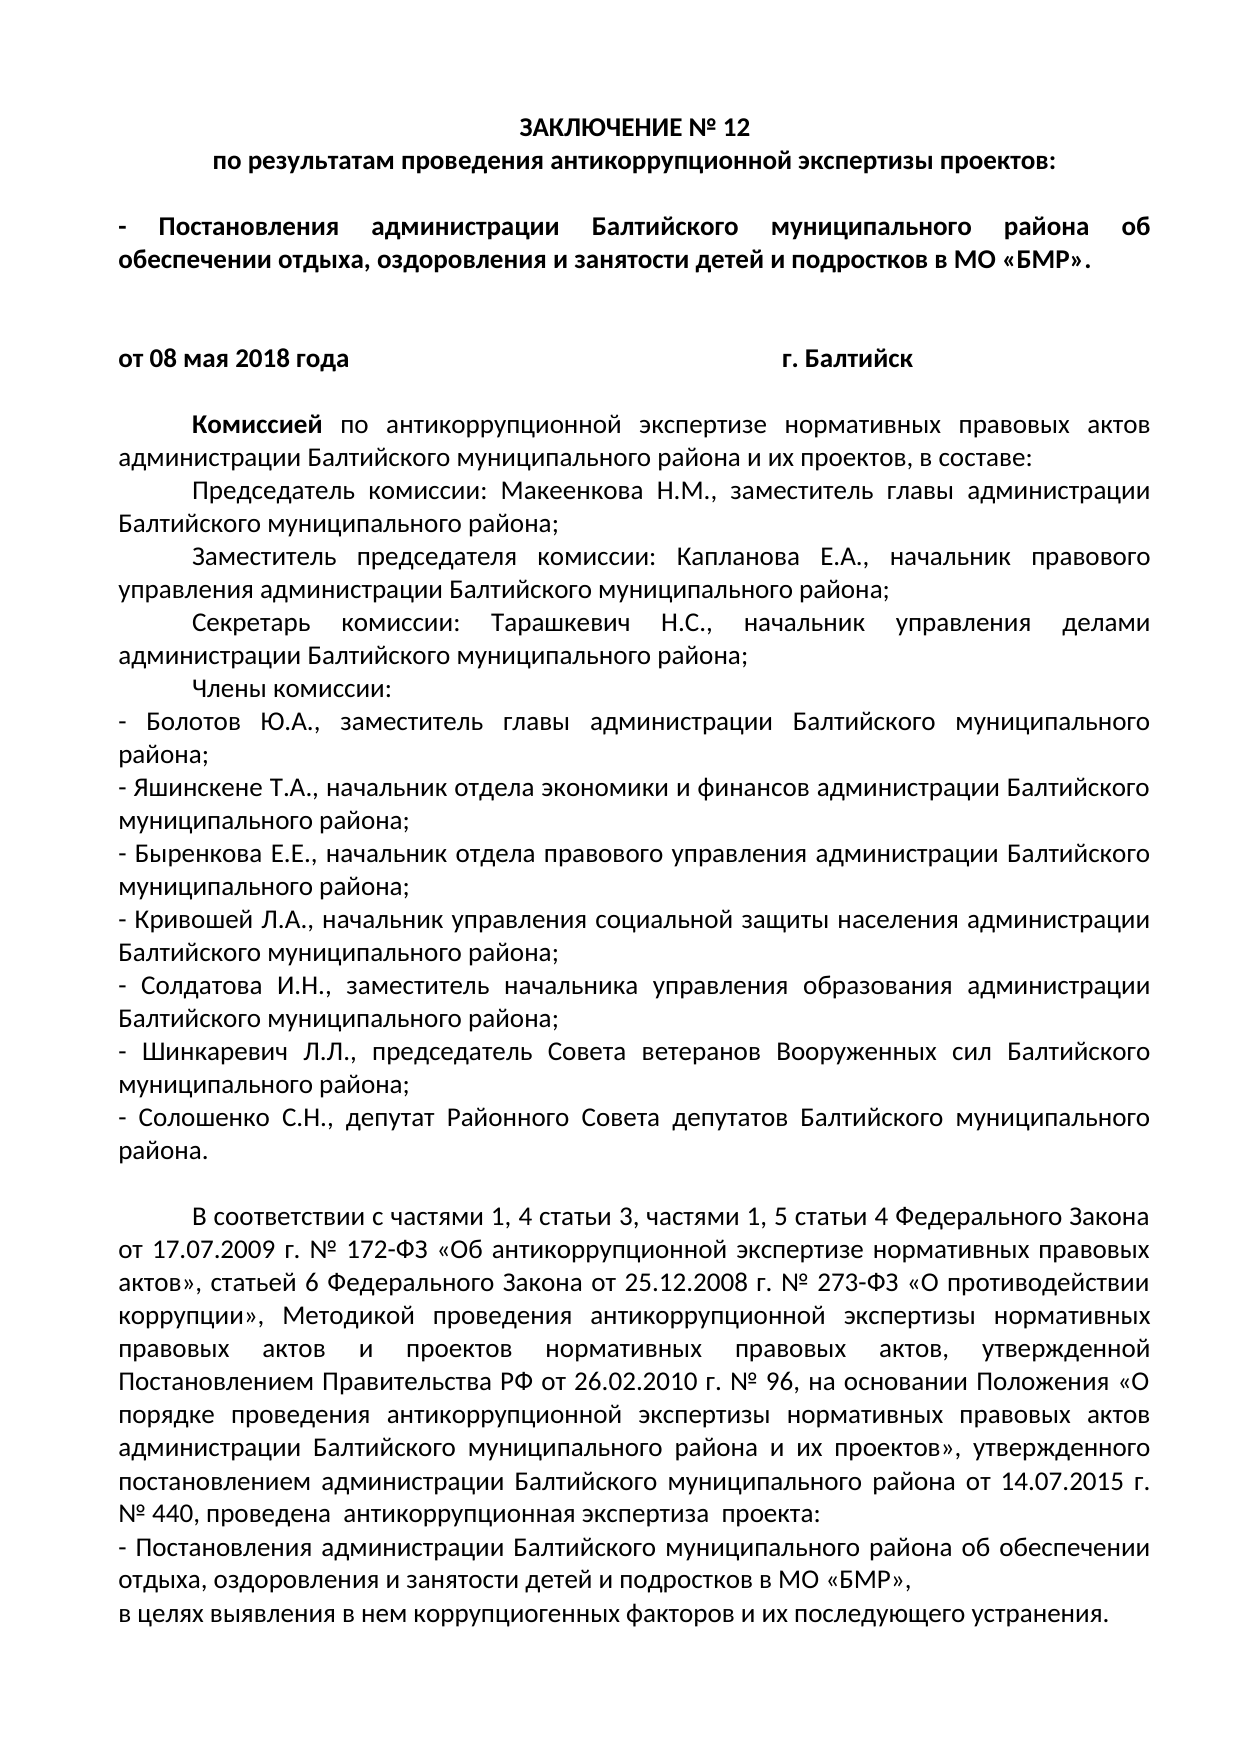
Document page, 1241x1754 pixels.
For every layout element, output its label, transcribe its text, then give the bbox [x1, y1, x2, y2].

text от 08 мая 2018 года г. Балтийск [118, 341, 1152, 374]
text - Яшинскене Т.А., начальник отдела экономики и финансов администрации Балтийского муниципального района; [118, 770, 1152, 836]
text Члены комиссии: [118, 671, 1152, 704]
text ЗАКЛЮЧЕНИЕ № 12 [118, 110, 1152, 143]
text Председатель комиссии: Макеенкова Н.М., заместитель главы администрации Балтийского муниципального района; [118, 473, 1152, 539]
text - Болотов Ю.А., заместитель главы администрации Балтийского муниципального района; [118, 704, 1152, 770]
text - Быренкова Е.Е., начальник отдела правового управления администрации Балтийского муниципального района; [118, 836, 1152, 902]
text Секретарь комиссии: Тарашкевич Н.С., начальник управления делами администрации Балтийского муниципального района; [118, 605, 1152, 671]
text - Шинкаревич Л.Л., председатель Совета ветеранов Вооруженных сил Балтийского муниципального района; [118, 1034, 1152, 1100]
text - Солошенко С.Н., депутат Районного Совета депутатов Балтийского муниципального района. [118, 1100, 1152, 1166]
text - Постановления администрации Балтийского муниципального района об обеспечении отдыха, оздоровления и занятости детей и подростков в МО «БМР». [118, 209, 1152, 275]
text Заместитель председателя комиссии: Капланова Е.А., начальник правового управления администрации Балтийского муниципального района; [118, 539, 1152, 605]
text в целях выявления в нем коррупциогенных факторов и их последующего устранения. [118, 1596, 1152, 1629]
text Комиссией по антикоррупционной экспертизе нормативных правовых актов администрации Балтийского муниципального района и их проектов, в составе: [118, 407, 1152, 473]
text - Постановления администрации Балтийского муниципального района об обеспечении отдыха, оздоровления и занятости детей и подростков в МО «БМР», [118, 1530, 1152, 1596]
text по результатам проведения антикоррупционной экспертизы проектов: [118, 143, 1152, 176]
text - Солдатова И.Н., заместитель начальника управления образования администрации Балтийского муниципального района; [118, 968, 1152, 1034]
text В соответствии с частями 1, 4 статьи 3, частями 1, 5 статьи 4 Федерального Закона от 17.07.2009 г. № 172-ФЗ «Об антикоррупционной экспертизе нормативных правовых актов», статьей 6 Федерального Закона от 25.12.2008 г. № 273-ФЗ «О противодействии коррупции», Методикой проведения антикоррупционной экспертизы нормативных правовых актов и проектов нормативных правовых актов, утвержденной Постановлением Правительства РФ от 26.02.2010 г. № 96, на основании Положения «О порядке проведения антикоррупционной экспертизы нормативных правовых актов администрации Балтийского муниципального района и их проектов», утвержденного постановлением администрации Балтийского муниципального района от 14.07.2015 г. № 440, проведена антикоррупционная экспертиза проекта: [118, 1199, 1152, 1530]
text - Кривошей Л.А., начальник управления социальной защиты населения администрации Балтийского муниципального района; [118, 902, 1152, 968]
